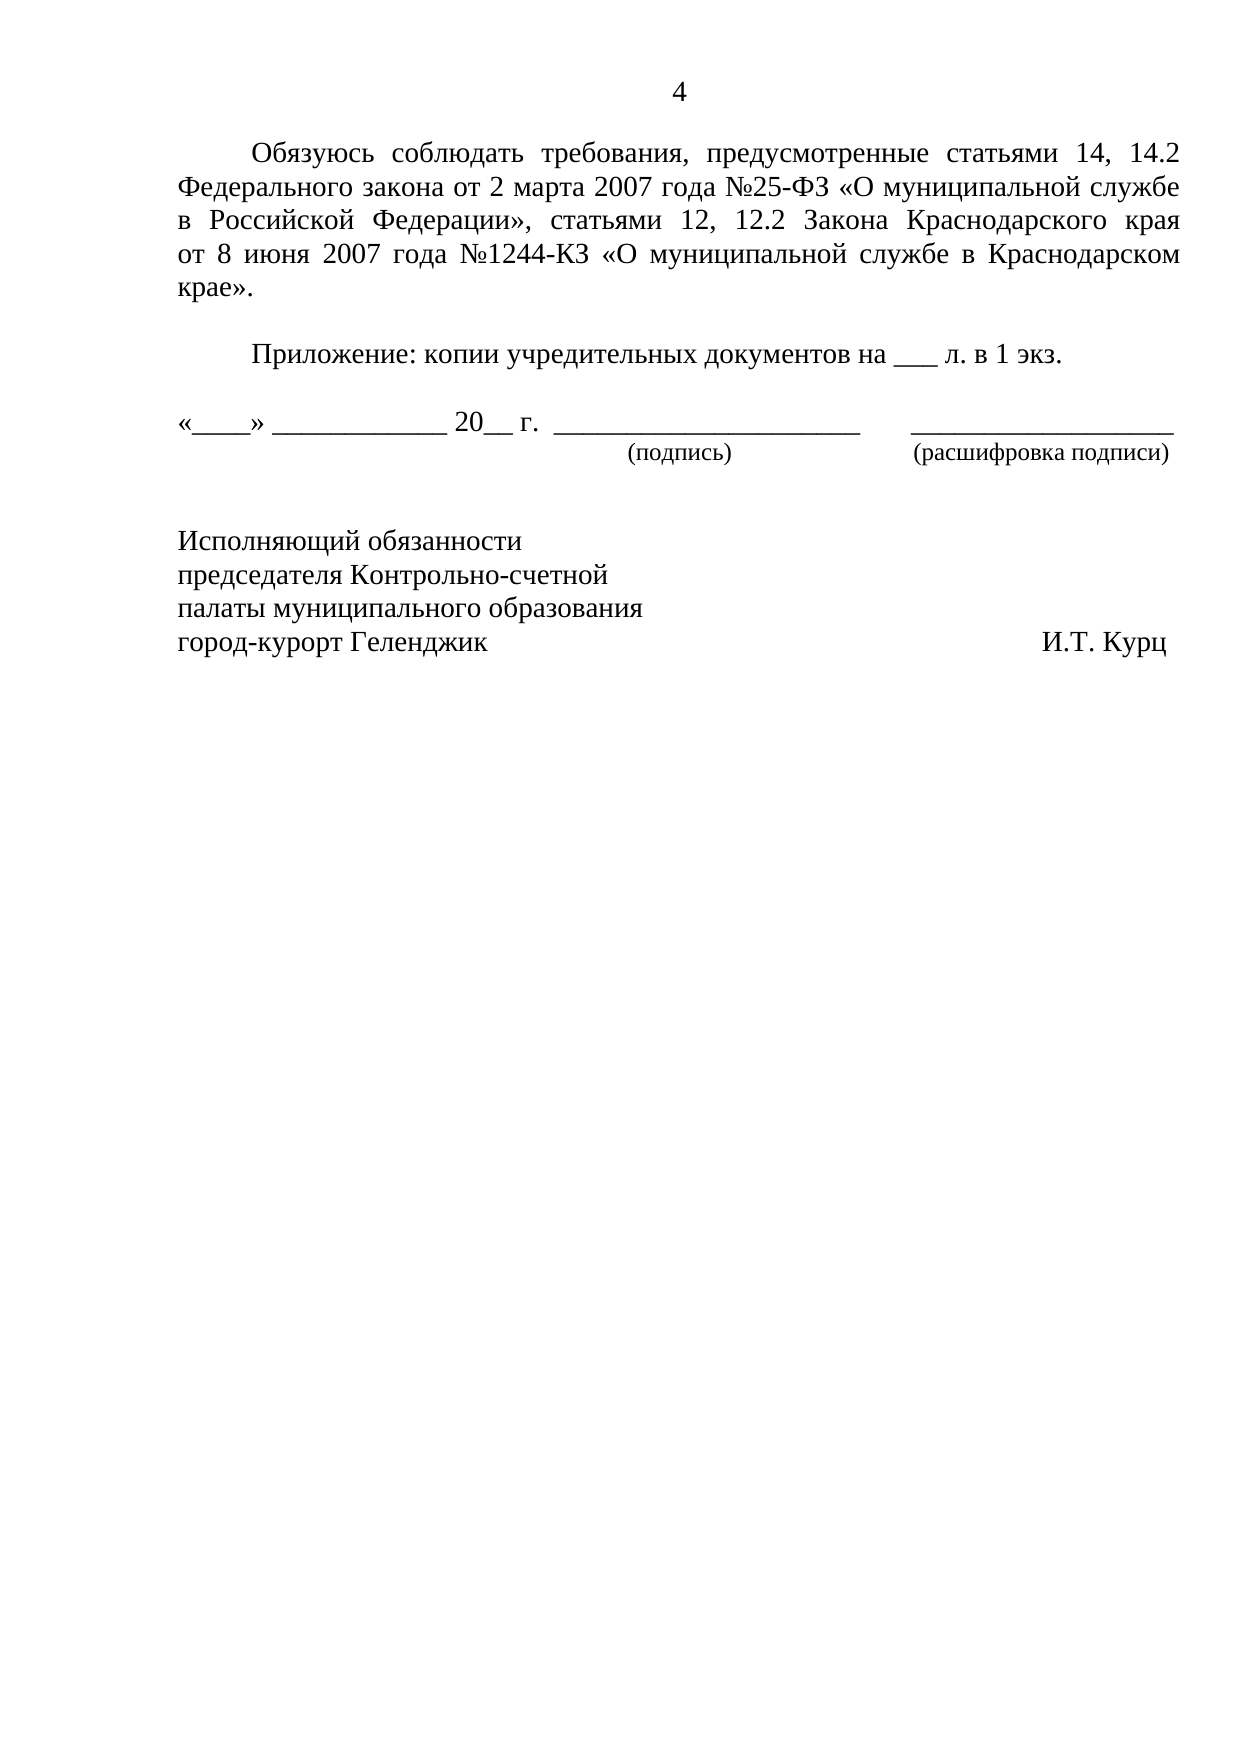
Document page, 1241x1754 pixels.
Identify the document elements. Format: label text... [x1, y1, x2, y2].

text город-курорт Геленджик И.Т. Курц [177, 624, 1181, 658]
text (подпись) (расшифровка подписи) [177, 437, 1181, 466]
text Исполняющий обязанности [177, 523, 1181, 557]
text председателя Контрольно-счетной [177, 557, 1181, 591]
text Приложение: копии учредительных документов на ___ л. в 1 экз. [177, 337, 1181, 370]
text «____» ____________ 20__ г. _____________________ __________________ [177, 404, 1181, 437]
text Обязуюсь соблюдать требования, предусмотренные статьями 14, 14.2 Федерального закона от 2 марта 2007 года №25-ФЗ «О муниципальной службе в Российской Федерации», статьями 12, 12.2 Закона Краснодарского края от 8 июня 2007 года №1244-КЗ «О муниципальной службе в Краснодарском крае». [177, 135, 1181, 303]
text палаты муниципального образования [177, 591, 1181, 624]
